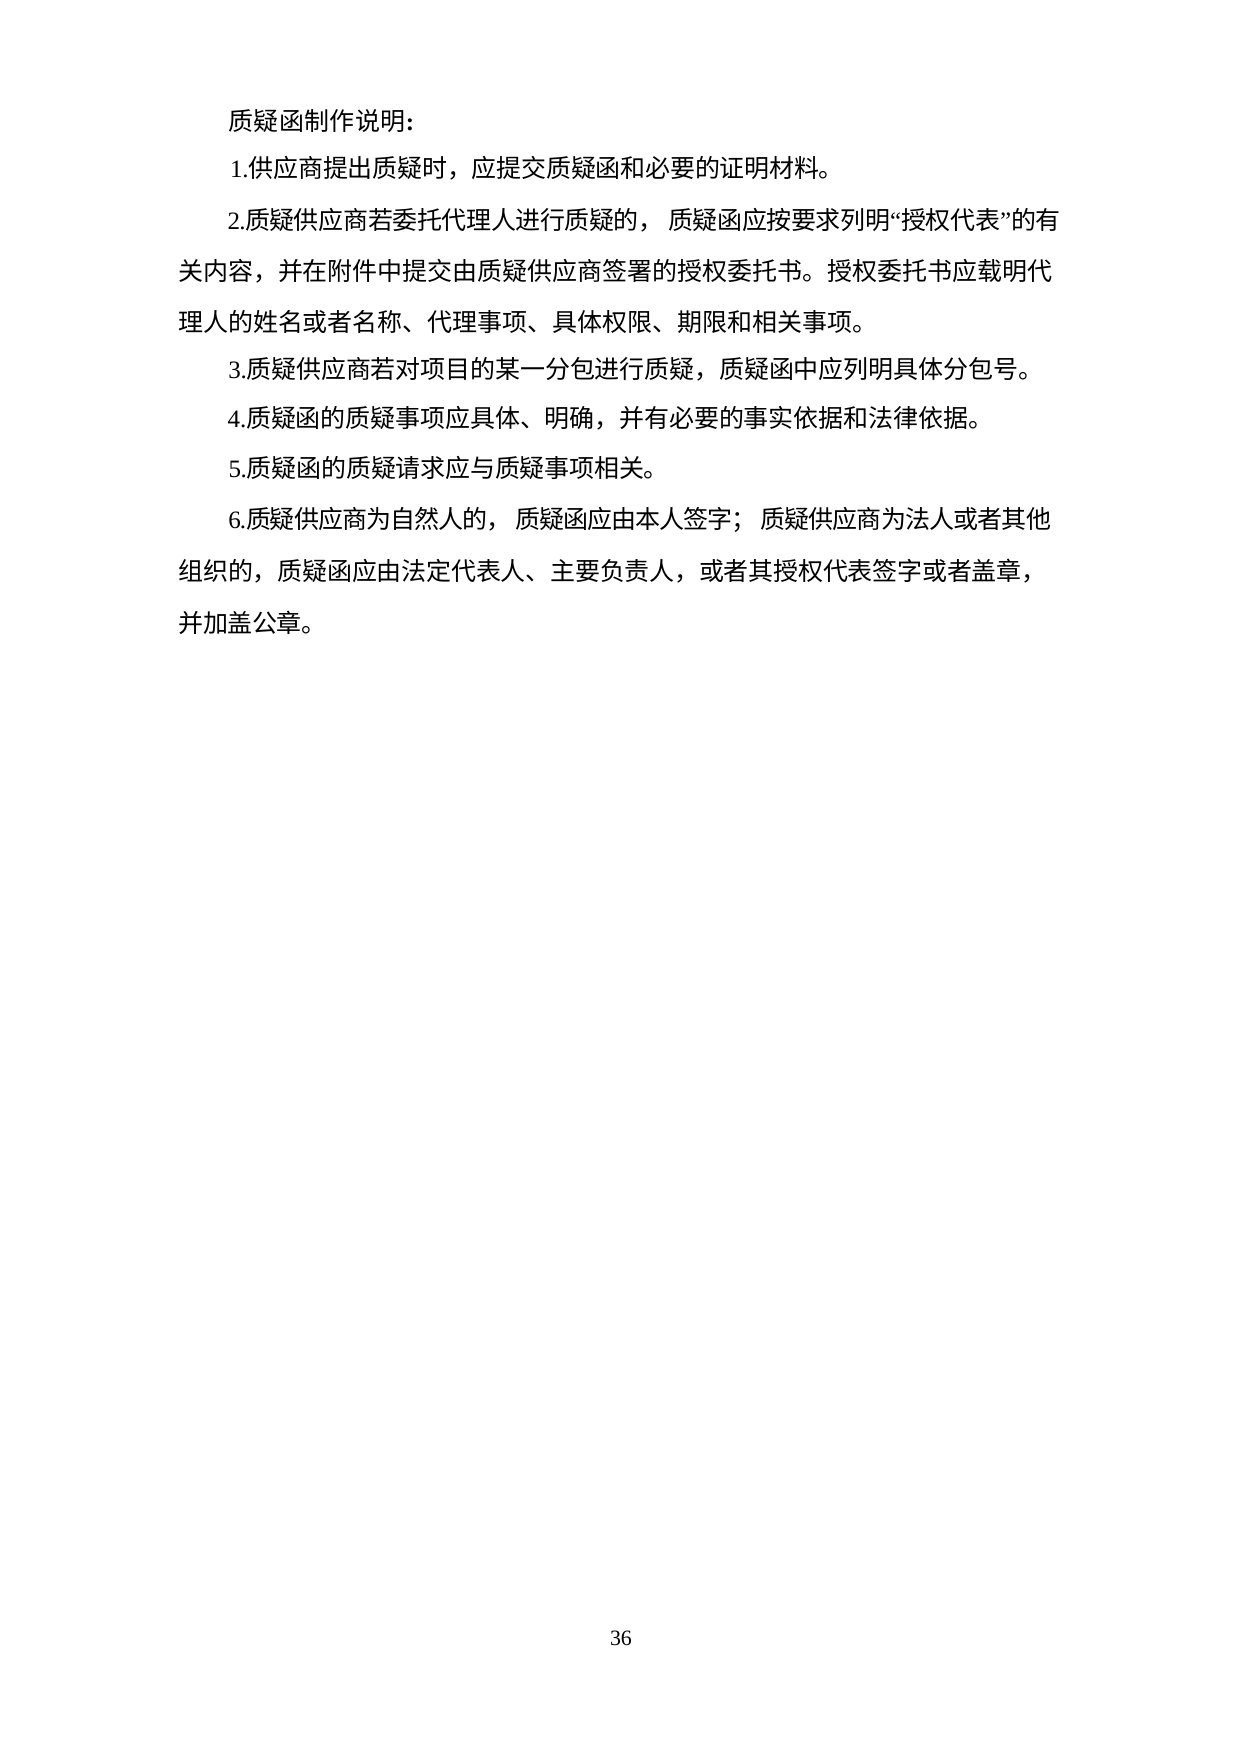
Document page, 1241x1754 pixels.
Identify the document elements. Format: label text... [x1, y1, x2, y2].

text 质疑函制作说明: [228, 102, 1063, 137]
text 6.质疑供应商为自然人的， 质疑函应由本人签字； 质疑供应商为法人或者其他 组织的，质疑函应由法定代表人、主要负责人，或者其授权代表签字或者盖章， 并加盖公章。 [178, 500, 1063, 640]
text 2.质疑供应商若委托代理人进行质疑的， 质疑函应按要求列明“授权代表”的有 关内容，并在附件中提交由质疑供应商签署的授权委托书。授权委托书应载明代 理人的姓名或者名称、代理事项、具体权限、期限和相关事项。 [178, 201, 1063, 338]
text 5.质疑函的质疑请求应与质疑事项相关。 [228, 451, 1063, 484]
text 3.质疑供应商若对项目的某一分包进行质疑，质疑函中应列明具体分包号。 [228, 353, 1063, 385]
text 4.质疑函的质疑事项应具体、明确，并有必要的事实依据和法律依据。 [227, 402, 1063, 434]
text 1.供应商提出质疑时，应提交质疑函和必要的证明材料。 [230, 151, 1063, 184]
